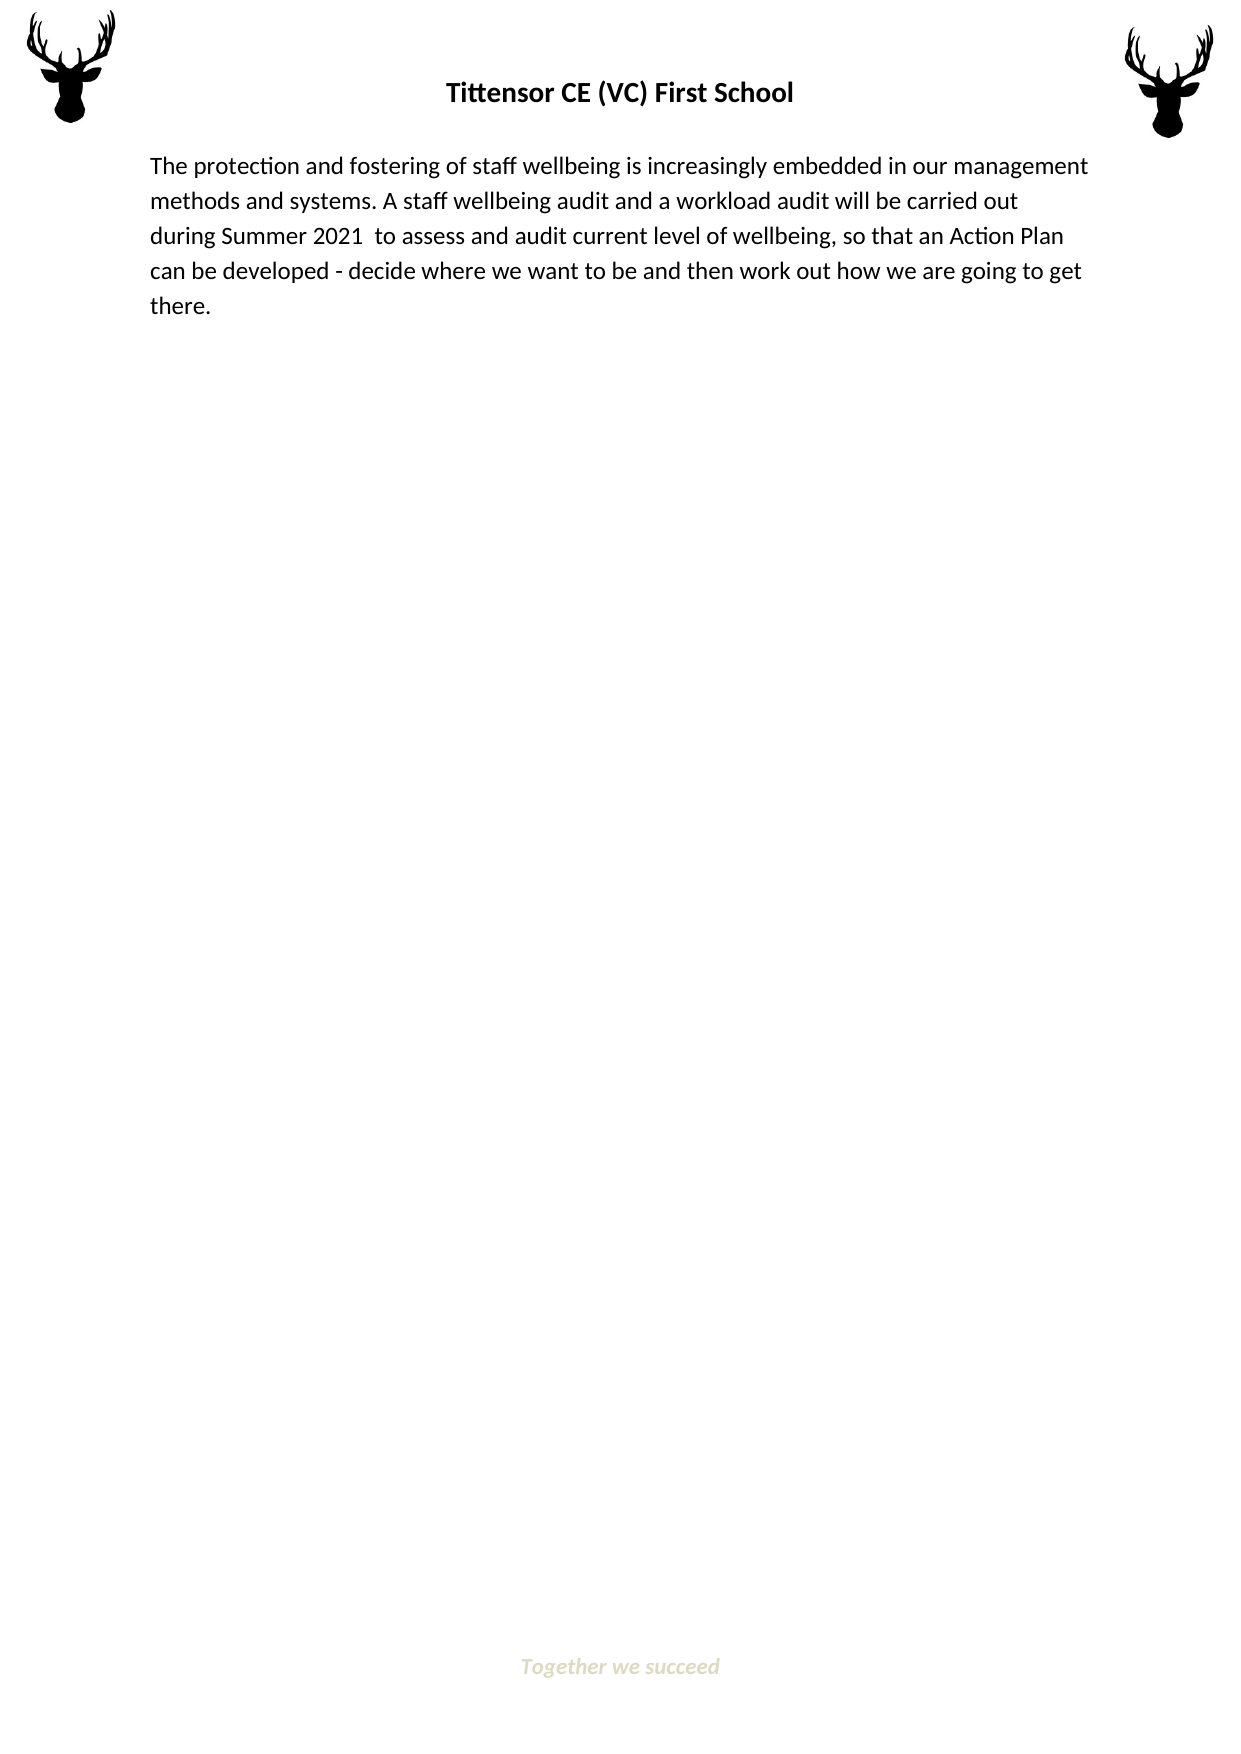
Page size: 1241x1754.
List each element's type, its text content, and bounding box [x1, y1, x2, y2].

picture [1111, 23, 1224, 136]
picture [13, 8, 127, 122]
text The protection and fostering of staff wellbeing is increasingly embedded in our management methods and systems. A staff wellbeing audit and a workload audit will be carried out during Summer 2021 to assess and audit current level of wellbeing, so that an Action Plan can be developed - decide where we want to be and then work out how we are going to get there. [150, 150, 1090, 321]
